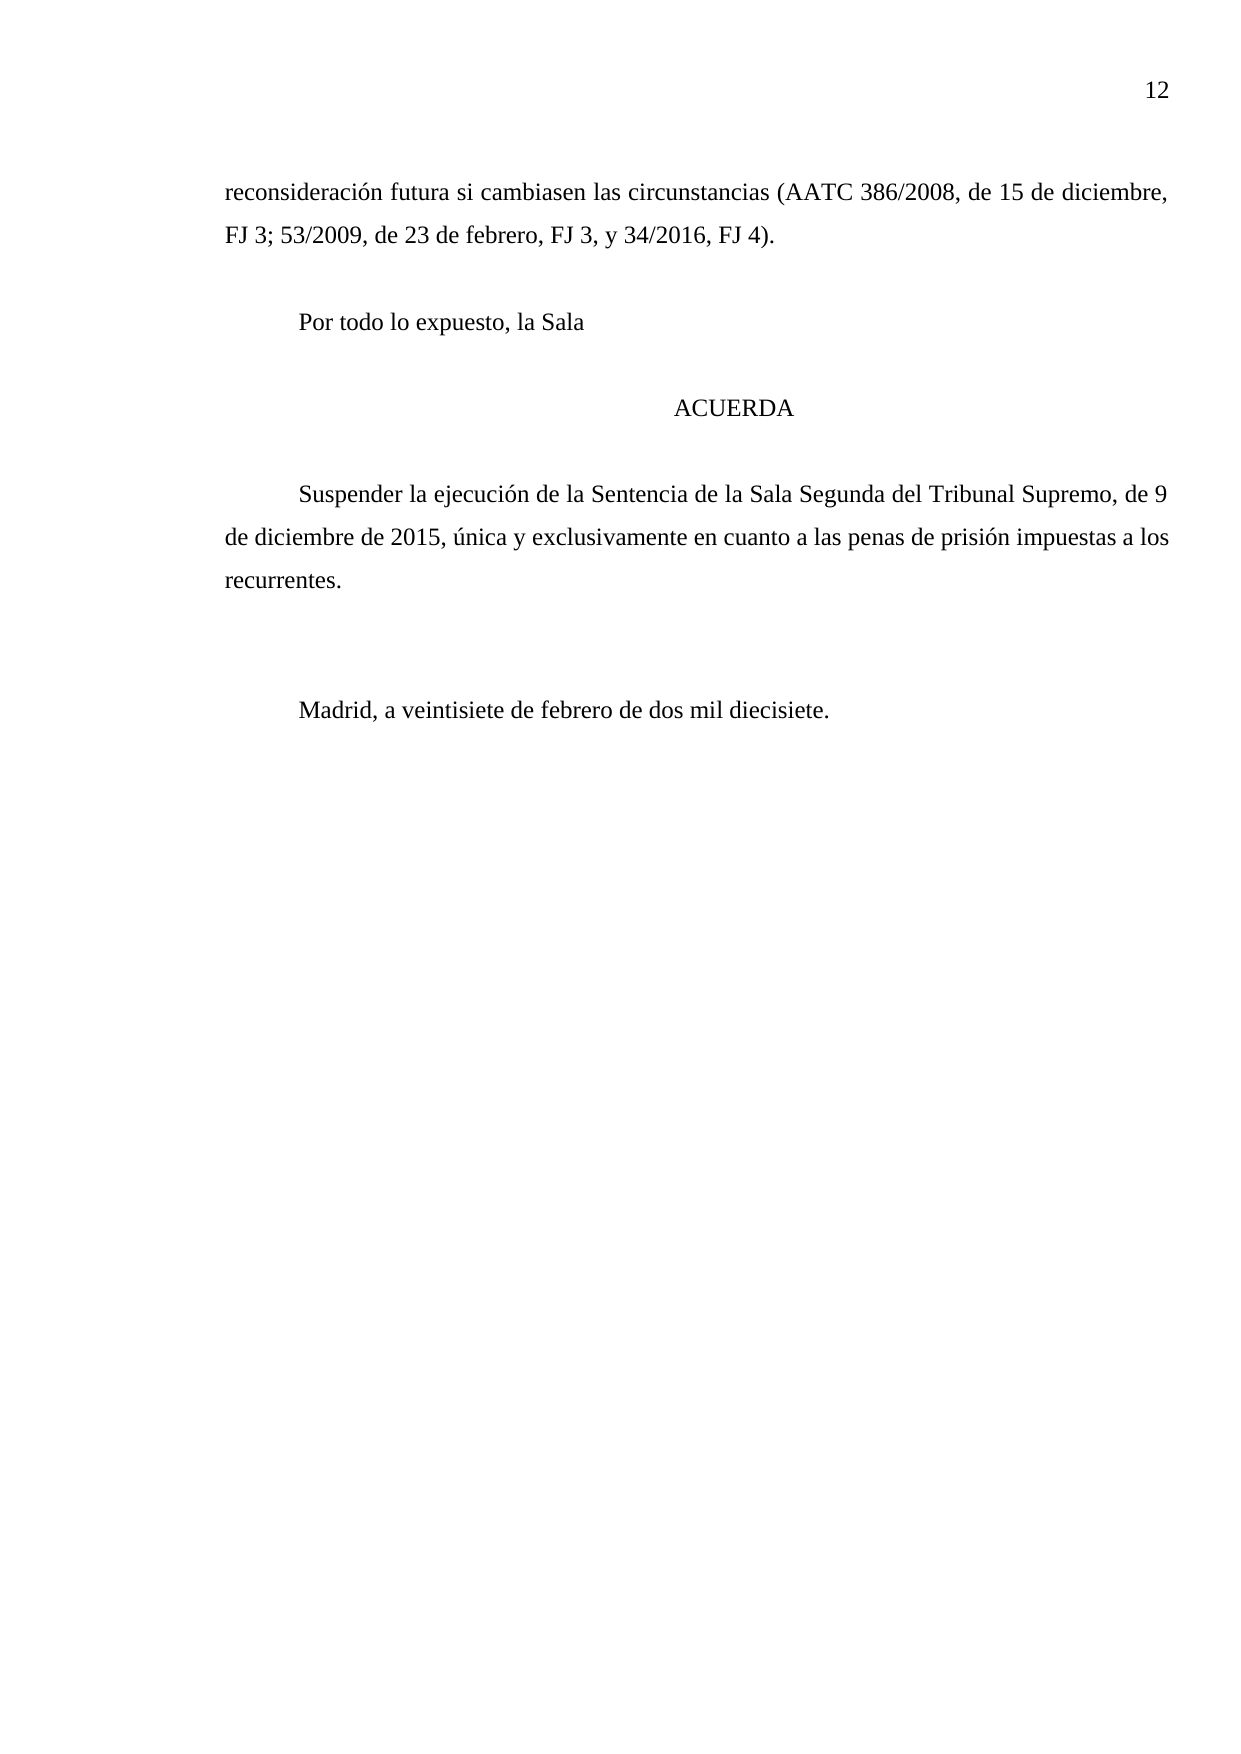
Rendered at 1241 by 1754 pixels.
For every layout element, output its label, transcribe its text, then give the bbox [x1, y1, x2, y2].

text Por todo lo expuesto, la Sala [224, 307, 1169, 335]
text Madrid, a veintisiete de febrero de dos mil diecisiete. [224, 695, 1169, 723]
text Suspender la ejecución de la Sentencia de la Sala Segunda del Tribunal Supremo, de 9 de diciembre de 2015, única y exclusivamente en cuanto a las penas de prisión impuestas a los recurrentes. [224, 479, 1169, 594]
text ACUERDA [224, 393, 1169, 422]
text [224, 177, 1169, 249]
